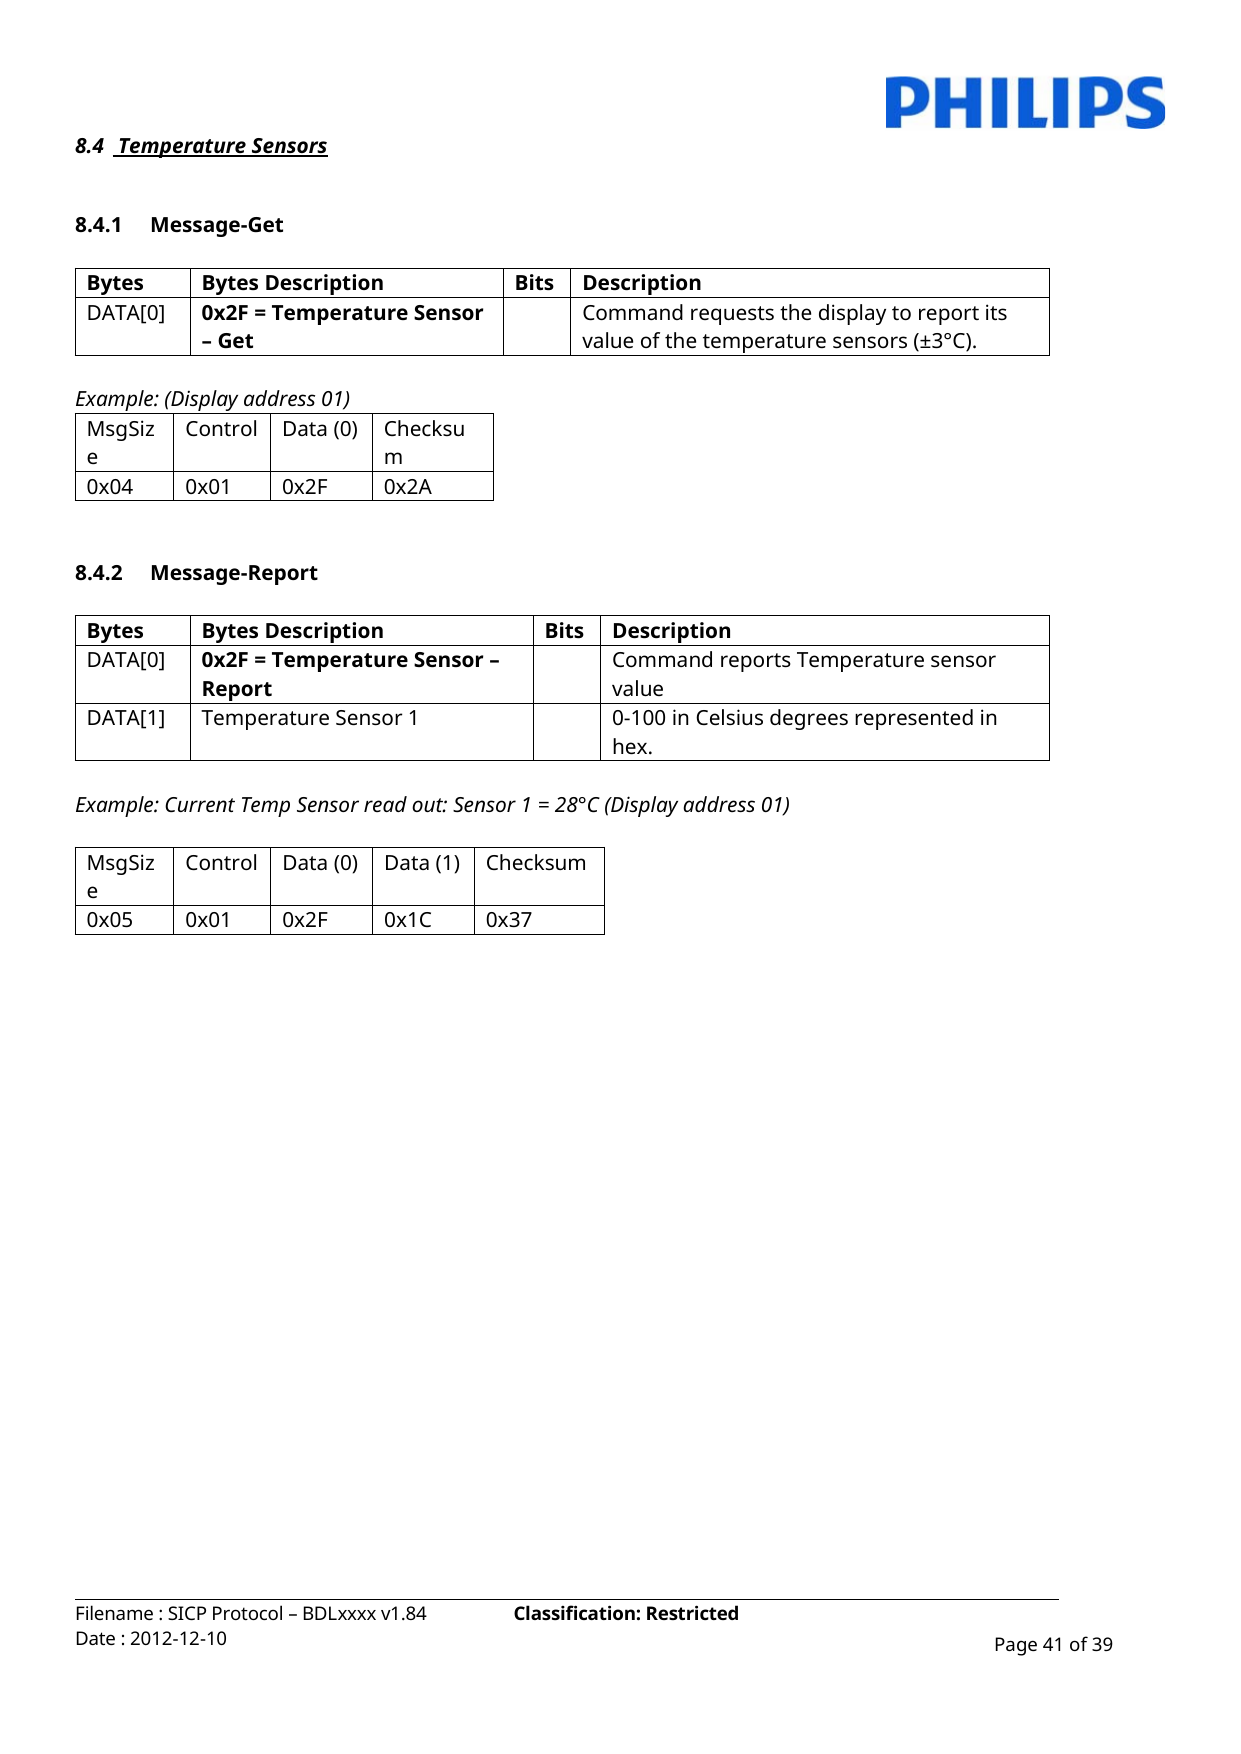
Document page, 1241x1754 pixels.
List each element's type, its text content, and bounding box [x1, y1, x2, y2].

table_cell 0x2F = Temperature Sensor – Get [191, 298, 503, 355]
text Example: Current Temp Sensor read out: Sensor 1 = (Display address 01) [75, 790, 1165, 818]
table_cell [504, 298, 570, 355]
table_cell 0x2A [373, 472, 493, 500]
table_cell 0x2F [271, 472, 372, 500]
table_header Checksum [373, 414, 493, 471]
table_cell 0x2F = Temperature Sensor – Report [191, 646, 533, 702]
table_cell 0x04 [76, 472, 173, 500]
picture [885, 75, 1166, 131]
table_cell DATA[0] [76, 298, 190, 355]
table_header Data (0) [271, 414, 372, 471]
table_cell 0x05 [76, 906, 173, 934]
table_cell Command reports Temperature sensor value [601, 646, 1049, 702]
table_header Data (0) [271, 848, 372, 904]
table_cell 0x37 [475, 906, 604, 934]
table_header Description [601, 616, 1049, 644]
subtitle Temperature Sensors [75, 131, 1165, 159]
text Example: (Display address 01) [75, 384, 1165, 413]
table_header Bytes Description [191, 616, 533, 644]
table_cell [534, 646, 600, 702]
table_header Bits [504, 269, 570, 297]
table_cell 0x1C [373, 906, 474, 934]
table_header Bits [534, 616, 600, 644]
table_cell Command requests the display to report its value of the temperature sensors (±3°C). [571, 298, 1049, 355]
table_cell 0x01 [174, 906, 270, 934]
table_header Bytes [76, 269, 190, 297]
table_header MsgSize [76, 414, 173, 471]
table_header Control [174, 414, 270, 471]
table_header Checksum [475, 848, 604, 904]
table_header Description [571, 269, 1049, 297]
table_cell 0x01 [174, 472, 270, 500]
table_cell [534, 704, 600, 760]
table_header Bytes Description [191, 269, 503, 297]
table_cell Temperature Sensor 1 [191, 704, 533, 760]
subtitle Message-Report [75, 558, 1165, 587]
table_cell 0x2F [271, 906, 372, 934]
subtitle Message-Get [75, 211, 1165, 239]
table_cell 0-100 in Celsius degrees represented in hex. [601, 704, 1049, 760]
table_header Bytes [76, 616, 190, 644]
table_header Data (1) [373, 848, 474, 904]
table_cell DATA[0] [76, 646, 190, 702]
table_header Control [174, 848, 270, 904]
table_cell DATA[1] [76, 704, 190, 760]
table_header MsgSize [76, 848, 173, 904]
